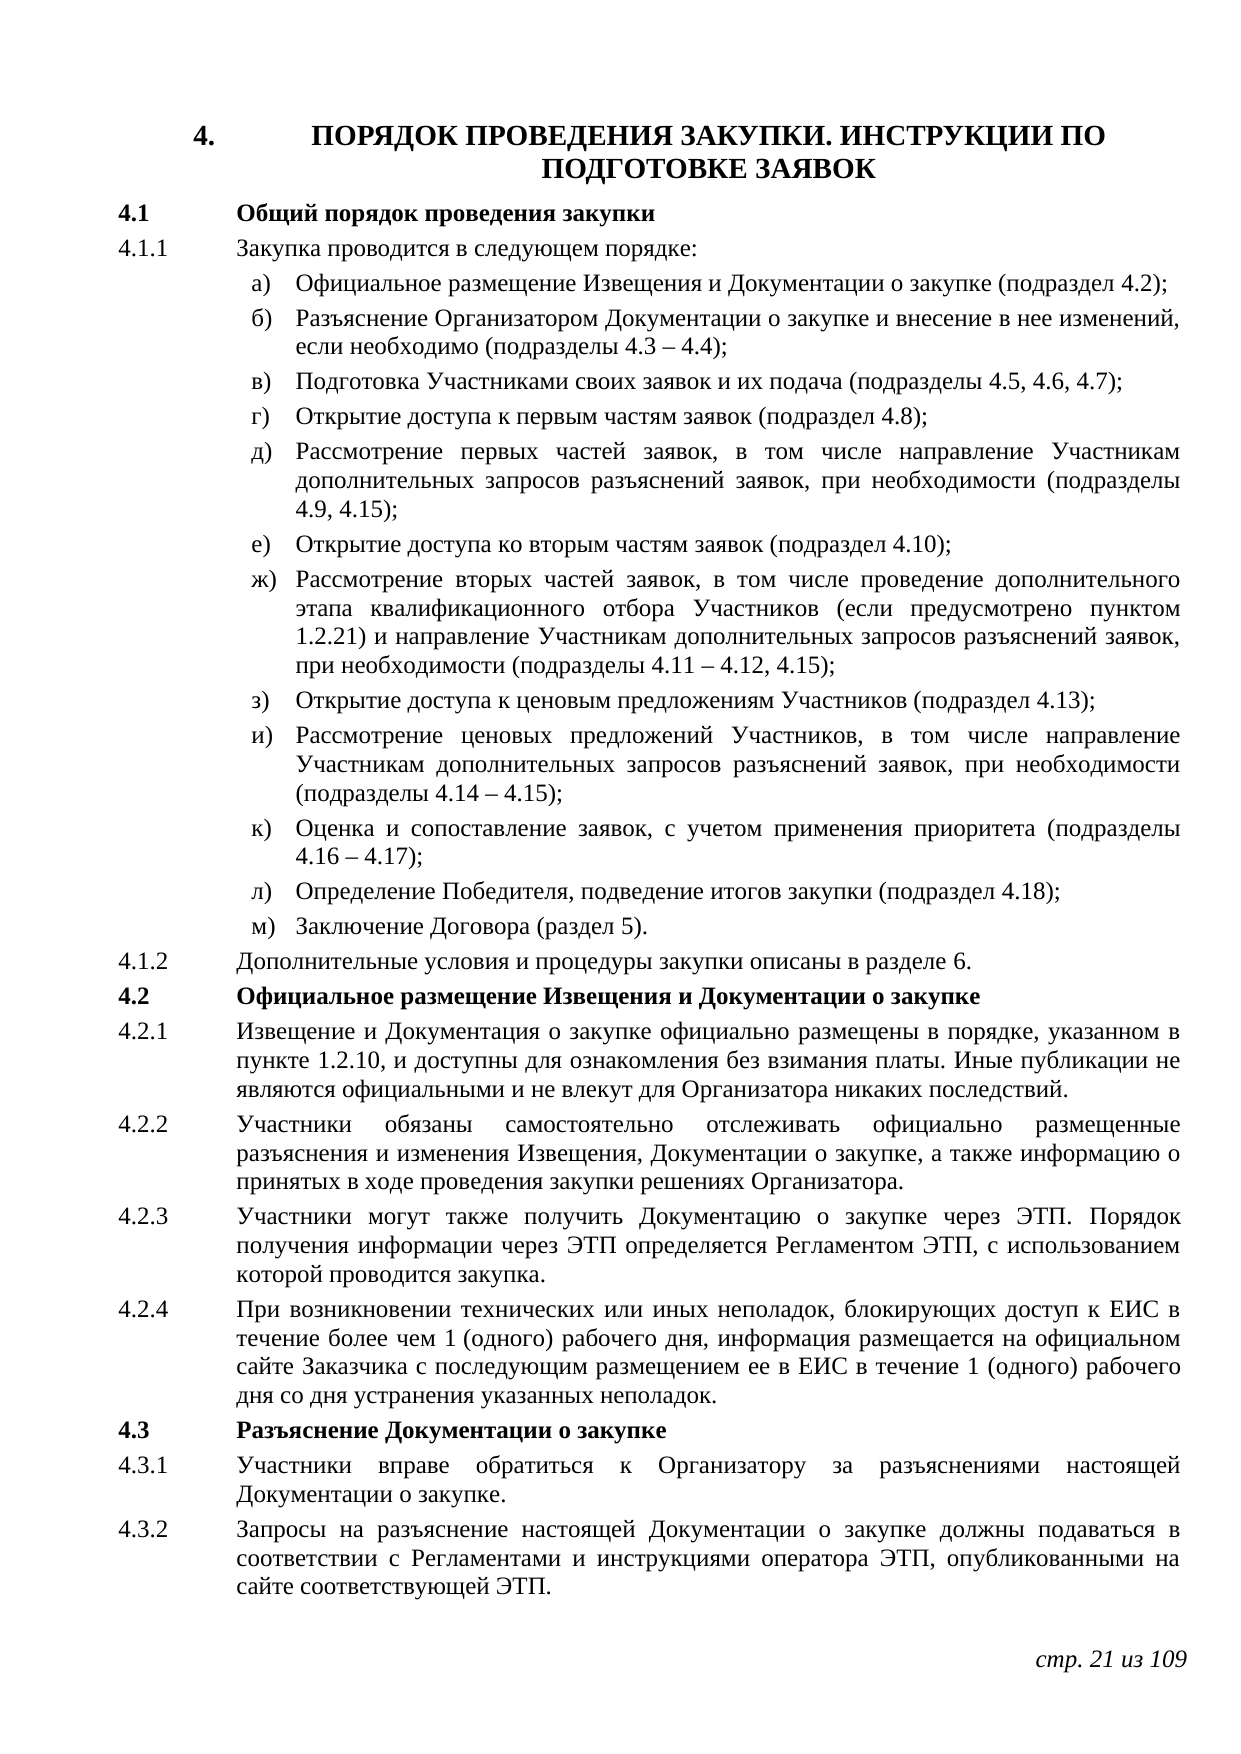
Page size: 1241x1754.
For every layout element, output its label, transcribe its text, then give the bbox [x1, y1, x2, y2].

subtitle Общий порядок проведения закупки [118, 198, 1181, 226]
list Рассмотрение ценовых предложений Участников, в том числе направление Участникам дополнительных запросов разъяснений заявок, при необходимости (подразделы 4.14 – 4.15); [251, 720, 1181, 806]
list Рассмотрение вторых частей заявок, в том числе проведение дополнительного этапа квалификационного отбора Участников (если предусмотрено пунктом 1.2.21) и направление Участникам дополнительных запросов разъяснений заявок, при необходимости (подразделы 4.11 – 4.12, 4.15); [251, 564, 1181, 679]
text Дополнительные условия и процедуры закупки описаны в разделе 6. [118, 946, 1181, 975]
text При возникновении технических или иных неполадок, блокирующих доступ к ЕИС в течение более чем 1 (одного) рабочего дня, информация размещается на официальном сайте Заказчика с последующим размещением ее в ЕИС в течение 1 (одного) рабочего дня со дня устранения указанных неполадок. [118, 1294, 1181, 1409]
text Запросы на разъяснение настоящей Документации о закупке должны подаваться в соответствии с Регламентами и инструкциями оператора ЭТП, опубликованными на сайте соответствующей ЭТП. [118, 1514, 1181, 1600]
subtitle Разъяснение Документации о закупке [118, 1415, 1181, 1444]
list Определение Победителя, подведение итогов закупки (подраздел 4.18); [251, 876, 1181, 905]
list Оценка и сопоставление заявок, с учетом применения приоритета (подразделы 4.16 – 4.17); [251, 813, 1181, 870]
list Подготовка Участниками своих заявок и их подача (подразделы 4.5, 4.6, 4.7); [251, 366, 1181, 395]
text Участники вправе обратиться к Организатору за разъяснениями настоящей Документации о закупке. [118, 1450, 1181, 1508]
text Участники обязаны самостоятельно отслеживать официально размещенные разъяснения и изменения Извещения, Документации о закупке, а также информацию о принятых в ходе проведения закупки решениях Организатора. [118, 1109, 1181, 1195]
list Открытие доступа к первым частям заявок (подраздел 4.8); [251, 401, 1181, 430]
text Извещение и Документация о закупке официально размещены в порядке, указанном в пункте 1.2.10, и доступны для ознакомления без взимания платы. Иные публикации не являются официальными и не влекут для Организатора никаких последствий. [118, 1016, 1181, 1103]
text Участники могут также получить Документацию о закупке через ЭТП. Порядок получения информации через ЭТП определяется Регламентом ЭТП, с использованием которой проводится закупка. [118, 1201, 1181, 1288]
subtitle Официальное размещение Извещения и Документации о закупке [118, 981, 1181, 1010]
list Официальное размещение Извещения и Документации о закупке (подраздел 4.2); [251, 268, 1181, 296]
text Закупка проводится в следующем порядке: [118, 233, 1181, 261]
list Заключение Договора (раздел 5). [251, 911, 1181, 940]
subtitle ПОРЯДОК ПРОВЕДЕНИЯ ЗАКУПКИ. ИНСТРУКЦИИ ПО ПОДГОТОВКЕ ЗАЯВОК [118, 118, 1181, 185]
list Рассмотрение первых частей заявок, в том числе направление Участникам дополнительных запросов разъяснений заявок, при необходимости (подразделы 4.9, 4.15); [251, 436, 1181, 523]
list Открытие доступа ко вторым частям заявок (подраздел 4.10); [251, 529, 1181, 558]
list Разъяснение Организатором Документации о закупке и внесение в нее изменений, если необходимо (подразделы 4.3 – 4.4); [251, 303, 1181, 360]
list Открытие доступа к ценовым предложениям Участников (подраздел 4.13); [251, 685, 1181, 714]
